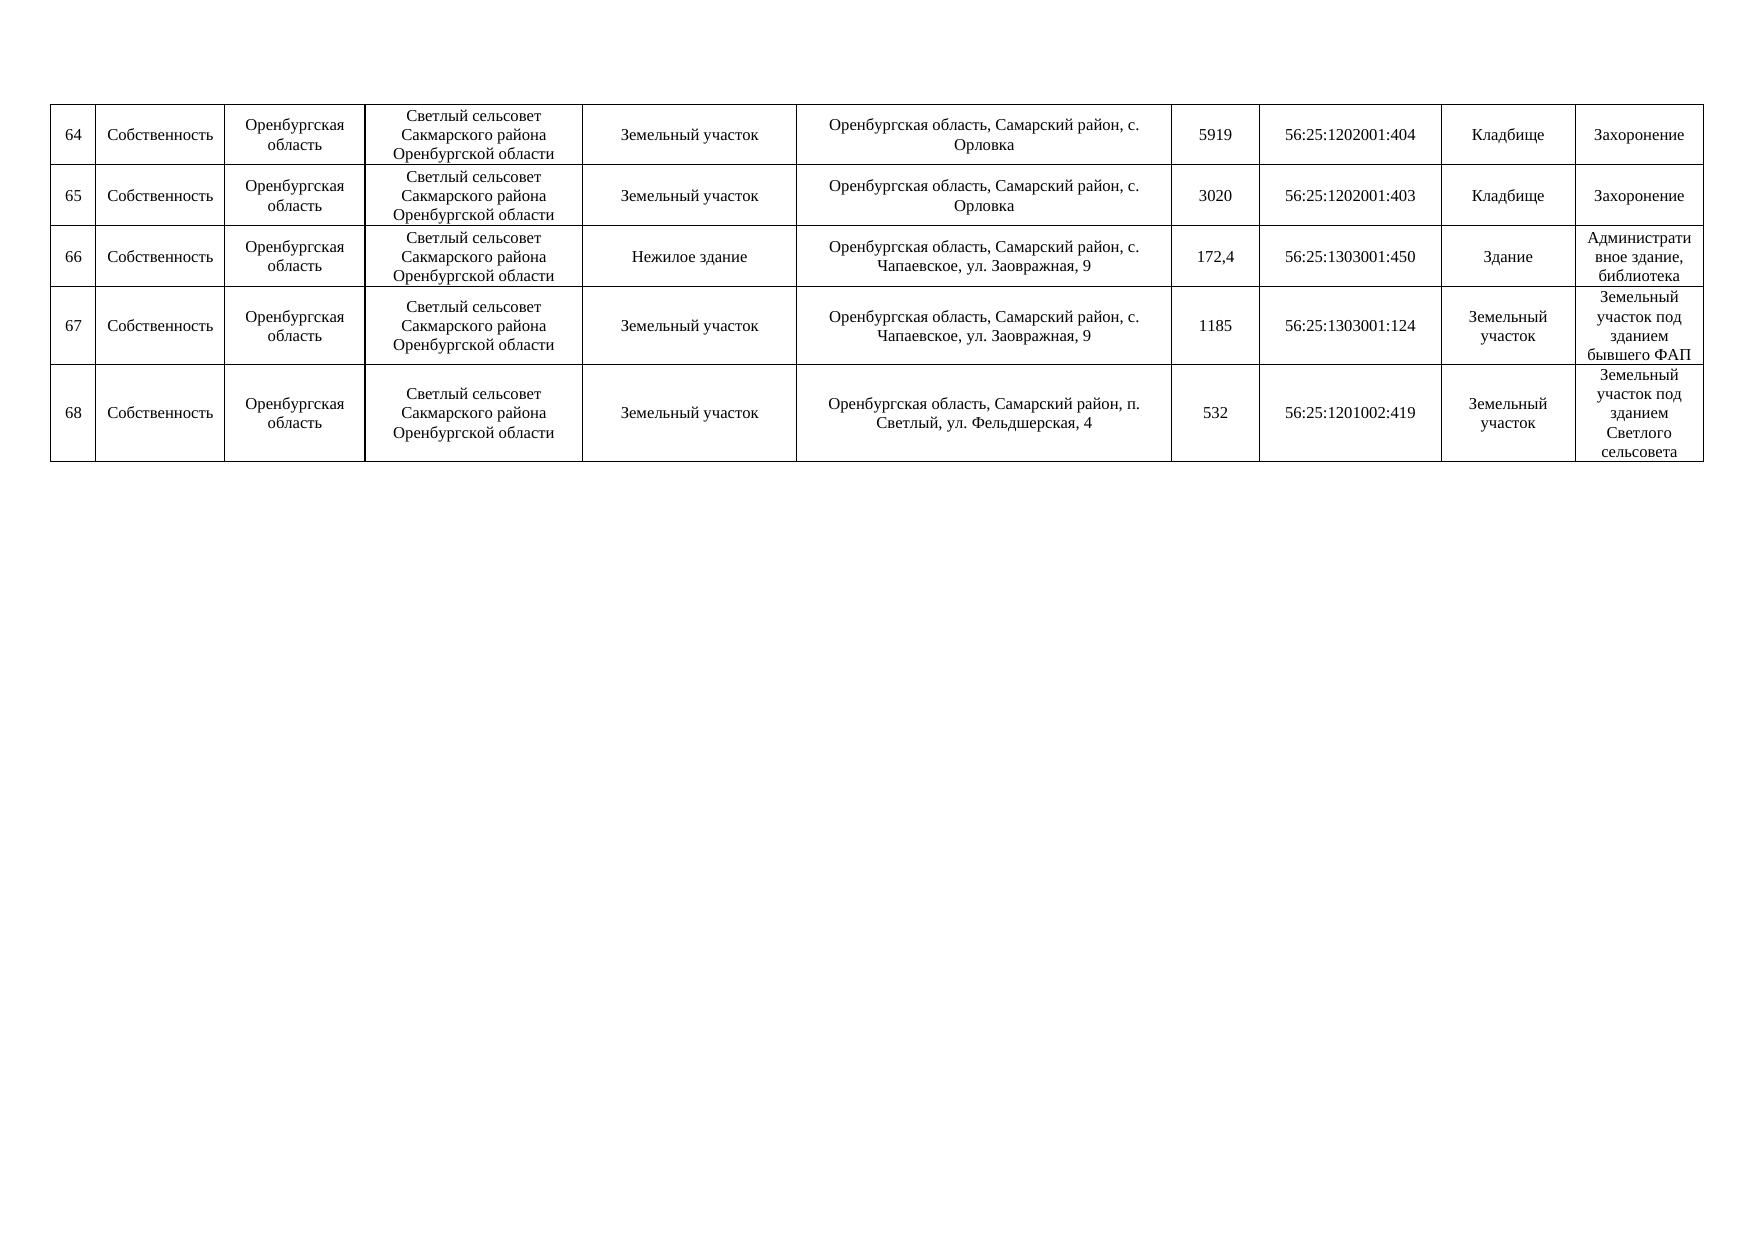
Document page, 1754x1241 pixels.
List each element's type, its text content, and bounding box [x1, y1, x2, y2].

table_cell Захоронение [1576, 165, 1703, 225]
table_cell Земельный участок [1442, 287, 1575, 364]
table_cell Оренбургская область, Самарский район, с. Орловка [797, 165, 1171, 225]
table_cell 66 [51, 226, 95, 286]
table_cell 68 [51, 365, 95, 461]
table_cell 5919 [1172, 105, 1259, 164]
table_cell Оренбургская область, Самарский район, с. Орловка [797, 105, 1171, 164]
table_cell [225, 105, 364, 164]
table_cell 65 [51, 165, 95, 225]
table_cell Земельный участок [583, 105, 796, 164]
table_cell Светлый сельсовет Сакмарского района Оренбургской области [366, 287, 582, 364]
table_cell 56:25:1202001:404 [1260, 105, 1441, 164]
table_cell Земельный участок [1442, 365, 1575, 461]
table_cell 67 [51, 287, 95, 364]
table_cell 56:25:1202001:403 [1260, 165, 1441, 225]
table_cell Кладбище [1442, 105, 1575, 164]
table_cell Административное здание, библиотека [1576, 226, 1703, 286]
table_cell Земельный участок [583, 365, 796, 461]
table_cell Светлый сельсовет Сакмарского района Оренбургской области [366, 226, 582, 286]
table_cell 56:25:1201002:419 [1260, 365, 1441, 461]
table_cell Нежилое здание [583, 226, 796, 286]
table_cell Кладбище [1442, 165, 1575, 225]
table_cell 64 [51, 105, 95, 164]
table_cell Земельный участок под зданием Светлого сельсовета [1576, 365, 1703, 461]
table_cell Светлый сельсовет Сакмарского района Оренбургской области [366, 365, 582, 461]
table_cell Земельный участок [583, 287, 796, 364]
table_cell Оренбургская область [225, 365, 364, 461]
table_cell Собственность [96, 226, 224, 286]
table_cell Оренбургская область, Самарский район, п. Светлый, ул. Фельдшерская, 4 [797, 365, 1171, 461]
table_cell 56:25:1303001:450 [1260, 226, 1441, 286]
table_cell Собственность [96, 165, 224, 225]
table_cell 172,4 [1172, 226, 1259, 286]
table_cell Оренбургская область [225, 226, 364, 286]
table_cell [366, 105, 582, 164]
table_cell Оренбургская область [225, 287, 364, 364]
table_cell Земельный участок [583, 165, 796, 225]
table_cell Собственность [96, 105, 224, 164]
table_cell Собственность [96, 287, 224, 364]
table_cell Оренбургская область, Самарский район, с. Чапаевское, ул. Заовражная, 9 [797, 226, 1171, 286]
table_cell 56:25:1303001:124 [1260, 287, 1441, 364]
table_cell Оренбургская область [225, 165, 364, 225]
table_cell 3020 [1172, 165, 1259, 225]
table_cell Здание [1442, 226, 1575, 286]
table_cell Светлый сельсовет Сакмарского района Оренбургской области [366, 165, 582, 225]
table_cell Земельный участок под зданием бывшего ФАП [1576, 287, 1703, 364]
table_cell Оренбургская область, Самарский район, с. Чапаевское, ул. Заовражная, 9 [797, 287, 1171, 364]
table_cell Захоронение [1576, 105, 1703, 164]
table_cell 532 [1172, 365, 1259, 461]
table_cell 1185 [1172, 287, 1259, 364]
table_cell Собственность [96, 365, 224, 461]
